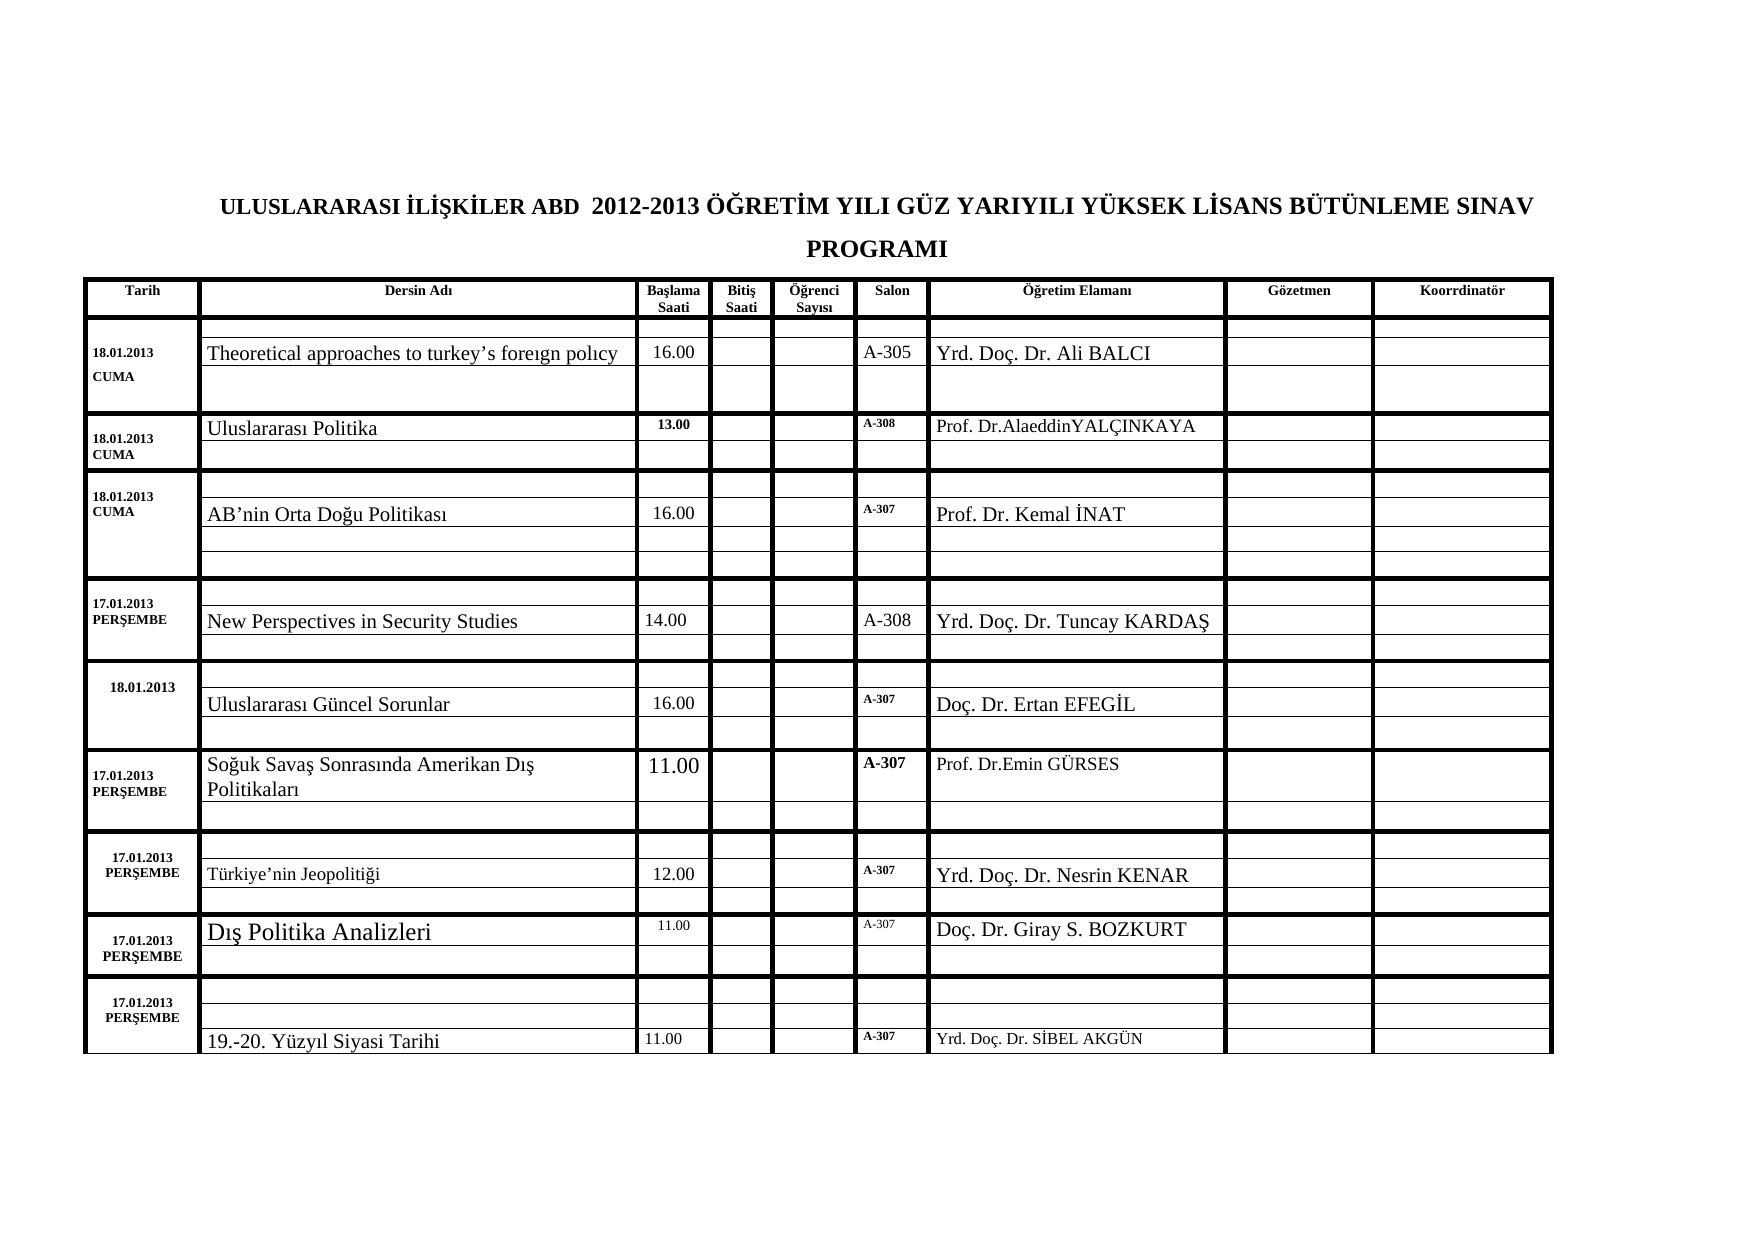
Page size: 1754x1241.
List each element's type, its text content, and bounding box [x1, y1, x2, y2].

table_cell [713, 802, 770, 829]
table_cell [713, 635, 770, 658]
table_cell Doç. Dr. Ertan EFEGİL [931, 688, 1223, 716]
table_cell [775, 717, 853, 748]
table_cell [639, 527, 708, 551]
table_cell 14.00 [639, 606, 708, 633]
table_cell 17.01.2013 PERŞEMBE [88, 917, 197, 974]
table_cell [713, 1004, 770, 1028]
table_cell 17.01.2013 PERŞEMBE [88, 581, 197, 658]
table_header Bitiş Saati [713, 282, 770, 315]
table_header Öğrenci Sayısı [775, 282, 853, 315]
table_cell [931, 581, 1223, 605]
table_cell Doç. Dr. Giray S. BOZKURT [931, 917, 1223, 945]
table_cell A-308 [858, 606, 926, 633]
table_cell [931, 366, 1223, 411]
table_cell [713, 663, 770, 687]
table_cell Türkiye’nin Jeopolitiği [202, 859, 635, 887]
table_cell [931, 663, 1223, 687]
table_cell [1375, 917, 1549, 945]
table_cell [1228, 752, 1371, 801]
table_cell [202, 717, 635, 748]
table_cell [775, 338, 853, 365]
table_cell [1375, 527, 1549, 551]
table_cell [775, 688, 853, 716]
table_cell Uluslararası Güncel Sorunlar [202, 688, 635, 716]
table_cell [639, 1004, 708, 1028]
table_cell [713, 527, 770, 551]
table_cell Uluslararası Politika [202, 416, 635, 439]
table_cell [202, 888, 635, 912]
table_cell [639, 635, 708, 658]
table_cell [713, 366, 770, 411]
table_cell [775, 1004, 853, 1028]
table_cell Yrd. Doç. Dr. Nesrin KENAR [931, 859, 1223, 887]
table_cell [1228, 946, 1371, 974]
table_cell [1228, 917, 1371, 945]
table_cell [1375, 752, 1549, 801]
table_cell [639, 441, 708, 468]
table_cell [858, 366, 926, 411]
table_cell [713, 752, 770, 801]
table_cell [639, 888, 708, 912]
table_cell A-307 [858, 752, 926, 801]
text ULUSLARARASI İLİŞKİLER ABD 2012-2013 ÖĞRETİM YILI GÜZ YARIYILI YÜKSEK LİSANS BÜTÜNLEME SINAV PROGRAMI [148, 191, 1606, 263]
table_cell [202, 441, 635, 468]
table_cell [1375, 688, 1549, 716]
table_cell [639, 834, 708, 858]
table_cell [639, 552, 708, 576]
table_cell [713, 498, 770, 526]
table_cell Soğuk Savaş Sonrasında Amerikan Dış Politikaları [202, 752, 635, 801]
table_cell [713, 1029, 770, 1053]
table_cell [775, 635, 853, 658]
table_cell [858, 320, 926, 337]
table_cell [1228, 366, 1371, 411]
table_cell [858, 979, 926, 1003]
table_cell [858, 527, 926, 551]
table_cell [931, 946, 1223, 974]
table_cell [713, 917, 770, 945]
table_cell [1375, 635, 1549, 658]
table_cell [775, 663, 853, 687]
table_cell [639, 320, 708, 337]
table_cell [775, 366, 853, 411]
table_cell 18.01.2013 CUMA [88, 473, 197, 576]
table_cell [713, 606, 770, 633]
table_cell [858, 473, 926, 497]
table_cell [1228, 663, 1371, 687]
table_cell [775, 581, 853, 605]
table_cell 12.00 [639, 859, 708, 887]
table_cell [1375, 416, 1549, 439]
table_cell Yrd. Doç. Dr. SİBEL AKGÜN [931, 1029, 1223, 1053]
table_cell Yrd. Doç. Dr. Ali BALCI [931, 338, 1223, 365]
table_header Salon [858, 282, 926, 315]
table_cell [202, 979, 635, 1003]
table_cell [1228, 320, 1371, 337]
table_cell 18.01.2013 [88, 663, 197, 748]
table_cell [639, 366, 708, 411]
table_cell [1375, 1029, 1549, 1053]
table_cell Yrd. Doç. Dr. Tuncay KARDAŞ [931, 606, 1223, 633]
table_cell [931, 320, 1223, 337]
table_cell [931, 473, 1223, 497]
table_cell [713, 888, 770, 912]
table_cell [1375, 946, 1549, 974]
table_cell [931, 802, 1223, 829]
table_cell [775, 859, 853, 887]
table_cell [1228, 1004, 1371, 1028]
table_cell [1228, 834, 1371, 858]
table_cell [1375, 552, 1549, 576]
table_cell [1375, 802, 1549, 829]
table_header Başlama Saati [639, 282, 708, 315]
table_cell [713, 473, 770, 497]
table_cell [775, 527, 853, 551]
table_cell New Perspectives in Security Studies [202, 606, 635, 633]
table_cell [775, 888, 853, 912]
table_cell [1228, 888, 1371, 912]
table_cell [1228, 416, 1371, 439]
table_cell [713, 441, 770, 468]
table_cell [713, 717, 770, 748]
table_cell [931, 888, 1223, 912]
table_cell [858, 441, 926, 468]
table_cell [202, 320, 635, 337]
table_cell 11.00 [639, 1029, 708, 1053]
table_cell [1228, 552, 1371, 576]
table_cell [858, 663, 926, 687]
table_cell [931, 635, 1223, 658]
table_cell [202, 946, 635, 974]
table_cell 17.01.2013 PERŞEMBE [88, 979, 197, 1053]
table_cell [931, 717, 1223, 748]
table_cell [775, 1029, 853, 1053]
table_cell [858, 946, 926, 974]
table_cell [1375, 338, 1549, 365]
table_cell [775, 441, 853, 468]
table_cell [775, 946, 853, 974]
table_cell [639, 802, 708, 829]
table_cell 11.00 [639, 917, 708, 945]
table_cell [1228, 441, 1371, 468]
table_cell [713, 552, 770, 576]
table_cell Prof. Dr. Kemal İNAT [931, 498, 1223, 526]
table_cell [1375, 473, 1549, 497]
table_cell [202, 635, 635, 658]
table_cell [775, 979, 853, 1003]
table_cell [713, 688, 770, 716]
table_cell 13.00 [639, 416, 708, 439]
table_cell [1228, 802, 1371, 829]
table_cell [713, 581, 770, 605]
table_cell [1375, 663, 1549, 687]
table_cell [1375, 366, 1549, 411]
table_cell [202, 527, 635, 551]
table_cell [1375, 717, 1549, 748]
table_cell [858, 888, 926, 912]
table_cell [931, 1004, 1223, 1028]
table_cell [202, 473, 635, 497]
table_cell [639, 581, 708, 605]
table_cell [1375, 859, 1549, 887]
table_cell [1228, 717, 1371, 748]
table_cell [775, 834, 853, 858]
table_cell [858, 635, 926, 658]
table_cell [1375, 888, 1549, 912]
table_cell 18.01.2013 CUMA [88, 320, 197, 411]
table_cell [713, 416, 770, 439]
table_cell [858, 552, 926, 576]
table_cell [1228, 1029, 1371, 1053]
table_cell 18.01.2013 CUMA [88, 416, 197, 468]
table_cell [639, 717, 708, 748]
table_cell [202, 366, 635, 411]
table_cell [1375, 441, 1549, 468]
table_cell [1375, 320, 1549, 337]
table_cell A-305 [858, 338, 926, 365]
table_cell [931, 834, 1223, 858]
table_cell A-307 [858, 859, 926, 887]
table_cell [775, 473, 853, 497]
table_cell [202, 663, 635, 687]
table_cell A-307 [858, 1029, 926, 1053]
table_cell Theoretical approaches to turkey’s foreıgn polıcy [202, 338, 635, 365]
table_cell [1375, 1004, 1549, 1028]
table_cell [858, 802, 926, 829]
table_header Öğretim Elamanı [931, 282, 1223, 315]
table_cell [775, 320, 853, 337]
table_cell [775, 606, 853, 633]
table_cell A-307 [858, 917, 926, 945]
table_cell 16.00 [639, 688, 708, 716]
table_cell [1228, 859, 1371, 887]
table_cell A-308 [858, 416, 926, 439]
table_cell A-307 [858, 498, 926, 526]
table_cell [1228, 338, 1371, 365]
table_cell 19.-20. Yüzyıl Siyasi Tarihi [202, 1029, 635, 1053]
table_header Dersin Adı [202, 282, 635, 315]
table_cell [639, 946, 708, 974]
table_cell 16.00 [639, 338, 708, 365]
table_cell [858, 834, 926, 858]
table_cell [1375, 606, 1549, 633]
table_cell Prof. Dr.AlaeddinYALÇINKAYA [931, 416, 1223, 439]
table_cell [858, 1004, 926, 1028]
table_header Gözetmen [1228, 282, 1371, 315]
table_cell [931, 979, 1223, 1003]
table_cell [1228, 635, 1371, 658]
table_cell [713, 979, 770, 1003]
table_cell [775, 802, 853, 829]
table_cell [202, 552, 635, 576]
table_cell [1375, 581, 1549, 605]
table_cell [713, 834, 770, 858]
table_cell 17.01.2013 PERŞEMBE [88, 752, 197, 829]
table_cell [1228, 606, 1371, 633]
table_cell [1375, 834, 1549, 858]
table_cell [1228, 498, 1371, 526]
table_cell [639, 663, 708, 687]
table_cell Dış Politika Analizleri [202, 917, 635, 945]
table_cell [858, 717, 926, 748]
table_cell [1228, 979, 1371, 1003]
table_cell [202, 802, 635, 829]
table_cell [202, 834, 635, 858]
table_cell [775, 917, 853, 945]
table_cell [775, 498, 853, 526]
table_cell A-307 [858, 688, 926, 716]
table_cell 17.01.2013 PERŞEMBE [88, 834, 197, 912]
table_cell [202, 1004, 635, 1028]
table_cell [202, 581, 635, 605]
table_cell [1375, 979, 1549, 1003]
table_cell Prof. Dr.Emin GÜRSES [931, 752, 1223, 801]
table_cell AB’nin Orta Doğu Politikası [202, 498, 635, 526]
table_cell [775, 416, 853, 439]
table_cell [1228, 527, 1371, 551]
table_cell [713, 946, 770, 974]
table_header Tarih [88, 282, 197, 315]
table_cell [775, 552, 853, 576]
table_cell [713, 320, 770, 337]
table_cell [775, 752, 853, 801]
table_cell 16.00 [639, 498, 708, 526]
table_cell [713, 338, 770, 365]
table_cell [1228, 473, 1371, 497]
table_cell [931, 527, 1223, 551]
table_cell [931, 552, 1223, 576]
table_cell [1228, 688, 1371, 716]
table_cell [931, 441, 1223, 468]
table_cell [1375, 498, 1549, 526]
table_cell [639, 473, 708, 497]
table_header Koorrdinatör [1375, 282, 1549, 315]
table_cell [713, 859, 770, 887]
table_cell [1228, 581, 1371, 605]
table_cell [858, 581, 926, 605]
table_cell 11.00 [639, 752, 708, 801]
table_cell [639, 979, 708, 1003]
